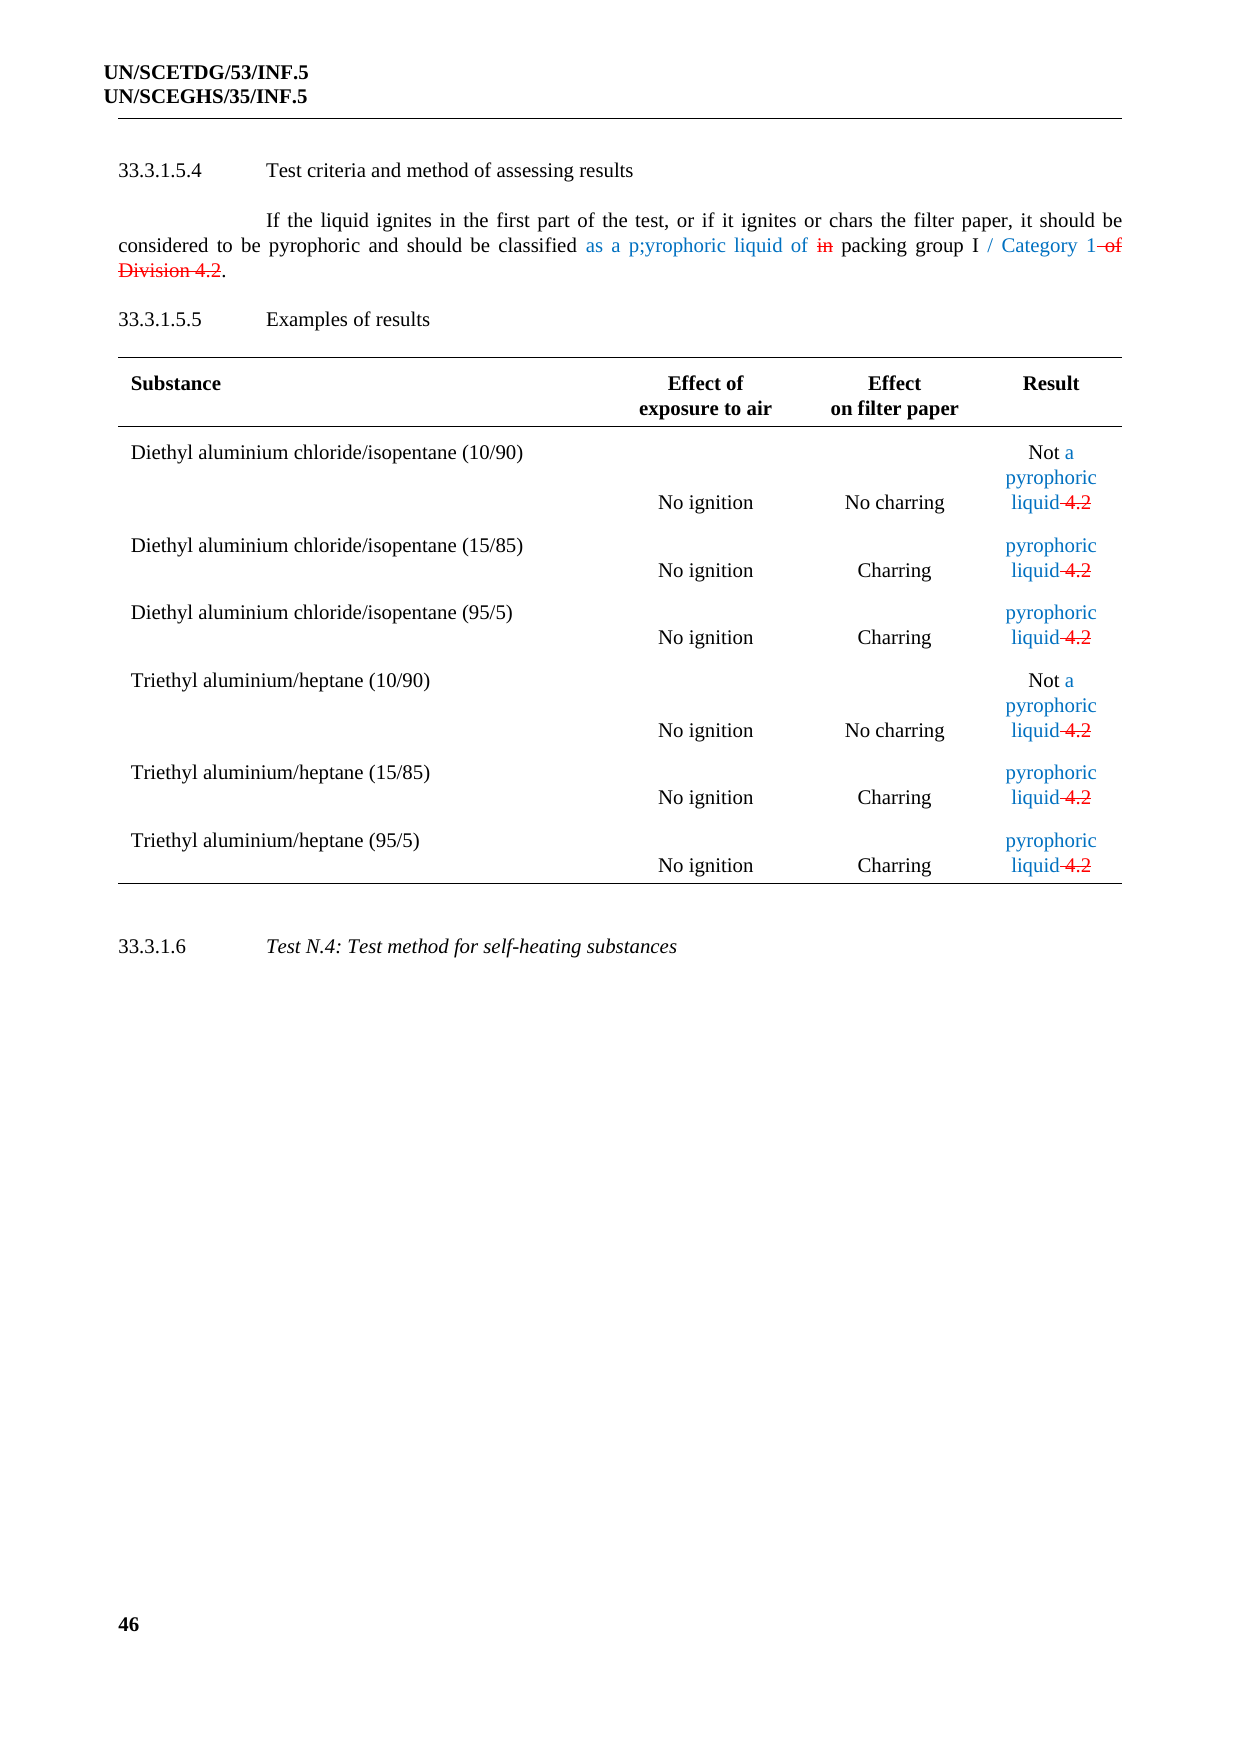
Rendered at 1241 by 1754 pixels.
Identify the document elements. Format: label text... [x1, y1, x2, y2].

table_cell Not a pyrophoric liquid 4.2 [980, 427, 1122, 520]
table_cell Charring [809, 815, 980, 882]
table_cell Not a pyrophoric liquid 4.2 [980, 655, 1122, 747]
table_cell Diethyl aluminium chloride/isopentane (10/90) [118, 427, 602, 520]
subtitle 33.3.1.5.4 Test criteria and method of assessing results [118, 119, 1122, 182]
table_cell Triethyl aluminium/heptane (95/5) [118, 815, 602, 882]
table_cell No ignition [602, 748, 809, 815]
text If the liquid ignites in the first part of the test, or if it ignites or chars the filter paper, it should be considered to be pyrophoric and should be classified as a p;yrophoric liquid of in packing group I / Category 1 of Division 4.2. [118, 207, 1122, 282]
table_cell No ignition [602, 655, 809, 747]
table_cell Triethyl aluminium/heptane (10/90) [118, 655, 602, 747]
table_cell Diethyl aluminium chloride/isopentane (15/85) [118, 520, 602, 587]
table_cell Charring [809, 748, 980, 815]
table_cell Diethyl aluminium chloride/isopentane (95/5) [118, 588, 602, 655]
table_cell No ignition [602, 815, 809, 882]
table_cell Charring [809, 520, 980, 587]
table_header Result [980, 358, 1122, 426]
subtitle 33.3.1.6 Test N.4: Test method for self-heating substances [118, 934, 1122, 958]
table_cell No ignition [602, 520, 809, 587]
table_cell Charring [809, 588, 980, 655]
table_cell No charring [809, 655, 980, 747]
table_cell pyrophoric liquid 4.2 [980, 815, 1122, 882]
table_cell pyrophoric liquid 4.2 [980, 748, 1122, 815]
table_cell No ignition [602, 588, 809, 655]
table_header Substance [118, 358, 602, 426]
table_cell pyrophoric liquid 4.2 [980, 588, 1122, 655]
table_header Effect of exposure to air [602, 358, 809, 426]
subtitle 33.3.1.5.5 Examples of results [118, 307, 1122, 331]
table_cell pyrophoric liquid 4.2 [980, 520, 1122, 587]
table_cell Triethyl aluminium/heptane (15/85) [118, 748, 602, 815]
table_header Effect on filter paper [809, 358, 980, 426]
table_cell No charring [809, 427, 980, 520]
table_cell No ignition [602, 427, 809, 520]
